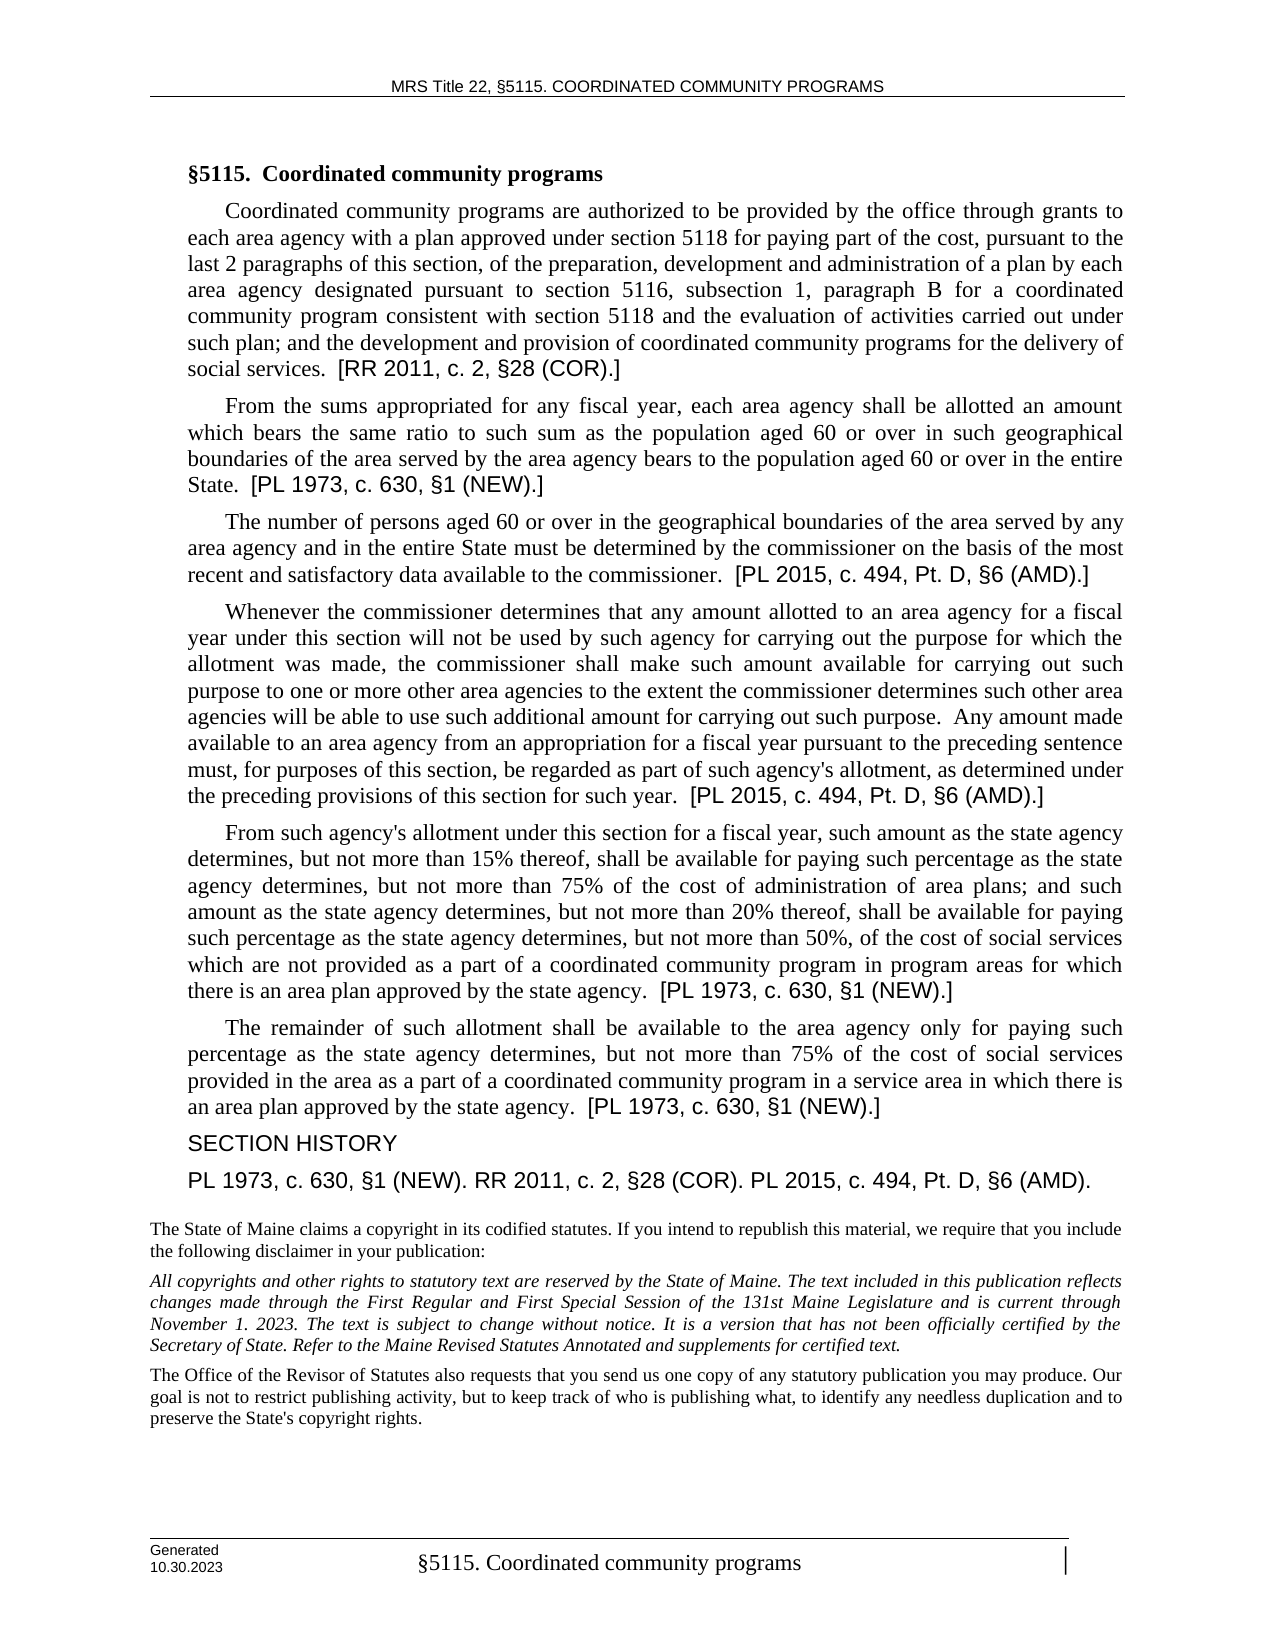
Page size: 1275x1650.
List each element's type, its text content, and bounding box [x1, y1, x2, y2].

text From the sums appropriated for any fiscal year, each area agency shall be allotted an amount which bears the same ratio to such sum as the population aged 60 or over in such geographical boundaries of the area served by the area agency bears to the population aged 60 or over in the entire State. [PL 1973, c. 630, §1 (NEW).] [187, 392, 1125, 498]
text PL 1973, c. 630, §1 (NEW). RR 2011, c. 2, §28 (COR). PL 2015, c. 494, Pt. D, §6 (AMD). [187, 1167, 1125, 1193]
text All copyrights and other rights to statutory text are reserved by the State of Maine. The text included in this publication reflects changes made through the First Regular and First Special Session of the 131st Maine Legislature and is current through November 1. 2023 . The text is subject to change without notice. It is a version that has not been officially certified by the Secretary of State. Refer to the Maine Revised Statutes Annotated and supplements for certified text. [150, 1269, 1125, 1356]
text The remainder of such allotment shall be available to the area agency only for paying such percentage as the state agency determines, but not more than 75% of the cost of social services provided in the area as a part of a coordinated community program in a service area in which there is an area plan approved by the state agency. [PL 1973, c. 630, §1 (NEW).] [187, 1014, 1125, 1119]
text From such agency's allotment under this section for a fiscal year, such amount as the state agency determines, but not more than 15% thereof, shall be available for paying such percentage as the state agency determines, but not more than 75% of the cost of administration of area plans; and such amount as the state agency determines, but not more than 20% thereof, shall be available for paying such percentage as the state agency determines, but not more than 50%, of the cost of social services which are not provided as a part of a coordinated community program in program areas for which there is an area plan approved by the state agency. [PL 1973, c. 630, §1 (NEW).] [187, 819, 1125, 1004]
text §5115. Coordinated community programs [187, 160, 1125, 187]
text The State of Maine claims a copyright in its codified statutes. If you intend to republish this material, we require that you include the following disclaimer in your publication: [150, 1218, 1125, 1261]
text The Office of the Revisor of Statutes also requests that you send us one copy of any statutory publication you may produce. Our goal is not to restrict publishing activity, but to keep track of who is publishing what, to identify any needless duplication and to preserve the State's copyright rights. [150, 1364, 1125, 1429]
text SECTION HISTORY [187, 1130, 1125, 1156]
text The number of persons aged 60 or over in the geographical boundaries of the area served by any area agency and in the entire State must be determined by the commissioner on the basis of the most recent and satisfactory data available to the commissioner. [PL 2015, c. 494, Pt. D, §6 (AMD).] [187, 508, 1125, 587]
text Whenever the commissioner determines that any amount allotted to an area agency for a fiscal year under this section will not be used by such agency for carrying out the purpose for which the allotment was made, the commissioner shall make such amount available for carrying out such purpose to one or more other area agencies to the extent the commissioner determines such other area agencies will be able to use such additional amount for carrying out such purpose. Any amount made available to an area agency from an appropriation for a fiscal year pursuant to the preceding sentence must, for purposes of this section, be regarded as part of such agency's allotment, as determined under the preceding provisions of this section for such year. [PL 2015, c. 494, Pt. D, §6 (AMD).] [187, 598, 1125, 809]
text Coordinated community programs are authorized to be provided by the office through grants to each area agency with a plan approved under section 5118 for paying part of the cost, pursuant to the last 2 paragraphs of this section, of the preparation, development and administration of a plan by each area agency designated pursuant to section 5116, subsection 1, paragraph B for a coordinated community program consistent with section 5118 and the evaluation of activities carried out under such plan; and the development and provision of coordinated community programs for the delivery of social services. [RR 2011, c. 2, §28 (COR).] [187, 197, 1125, 382]
